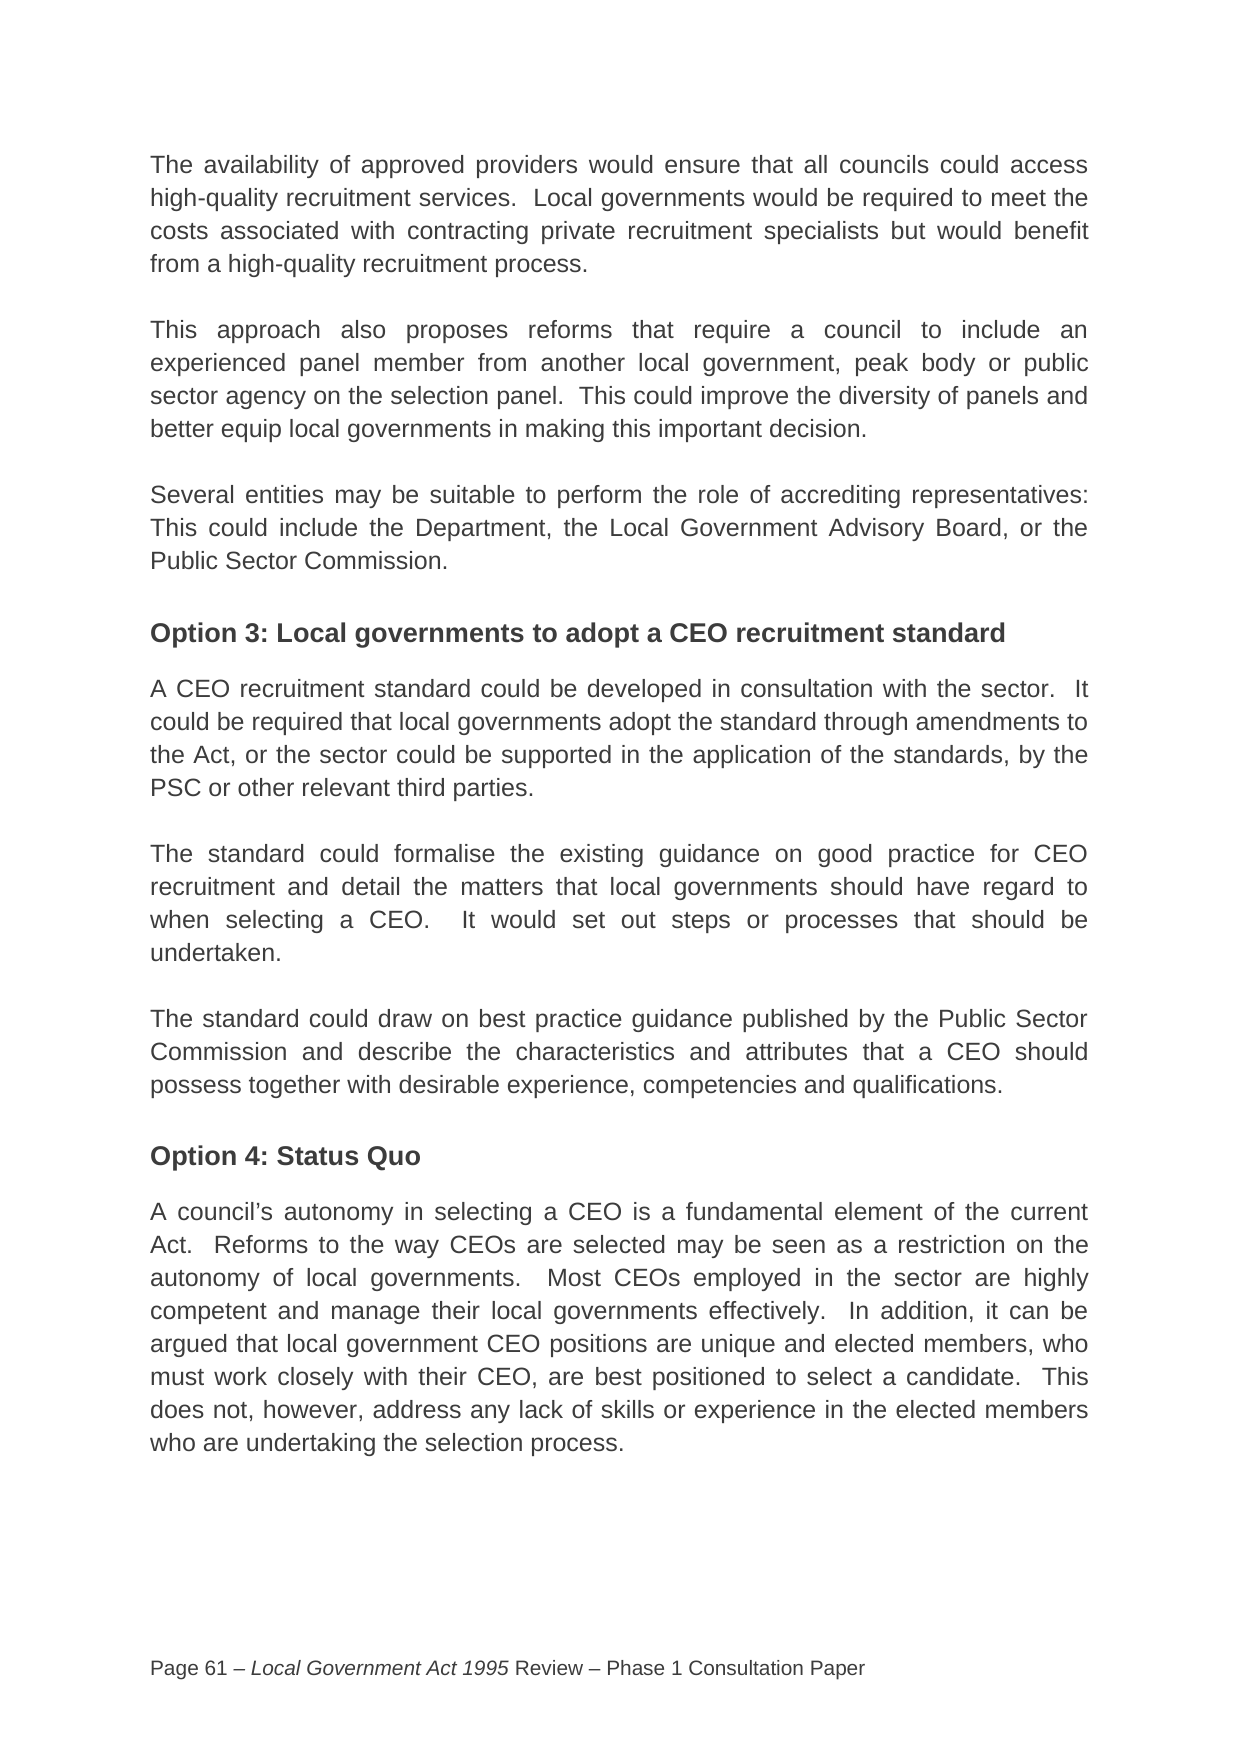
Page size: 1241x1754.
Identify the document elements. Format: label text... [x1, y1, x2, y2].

text The availability of approved providers would ensure that all councils could access high-quality recruitment services. Local governments would be required to meet the costs associated with contracting private recruitment specialists but would benefit from a high-quality recruitment process. [150, 150, 1090, 278]
text The standard could formalise the existing guidance on good practice for CEO recruitment and detail the matters that local governments should have regard to when selecting a CEO. It would set out steps or processes that should be undertaken. [150, 839, 1090, 966]
text A CEO recruitment standard could be developed in consultation with the sector. It could be required that local governments adopt the standard through amendments to the Act, or the sector could be supported in the application of the standards, by the PSC or other relevant third parties. [150, 673, 1090, 801]
subtitle Option 4: Status Quo [150, 1140, 1090, 1172]
text This approach also proposes reforms that require a council to include an experienced panel member from another local government, peak body or public sector agency on the selection panel. This could improve the diversity of panels and better equip local governments in making this important decision. [150, 315, 1090, 443]
text The standard could draw on best practice guidance published by the Public Sector Commission and describe the characteristics and attributes that a CEO should possess together with desirable experience, competencies and qualifications. [150, 1004, 1090, 1098]
text Several entities may be suitable to perform the role of accrediting representatives: This could include the Department, the Local Government Advisory Board, or the Public Sector Commission. [150, 480, 1090, 575]
subtitle Option 3: Local governments to adopt a CEO recruitment standard [150, 617, 1090, 648]
text A council’s autonomy in selecting a CEO is a fundamental element of the current Act. Reforms to the way CEOs are selected may be seen as a restriction on the autonomy of local governments. Most CEOs employed in the sector are highly competent and manage their local governments effectively. In addition, it can be argued that local government CEO positions are unique and elected members, who must work closely with their CEO, are best positioned to select a candidate. This does not, however, address any lack of skills or experience in the elected members who are undertaking the selection process. [150, 1197, 1090, 1457]
